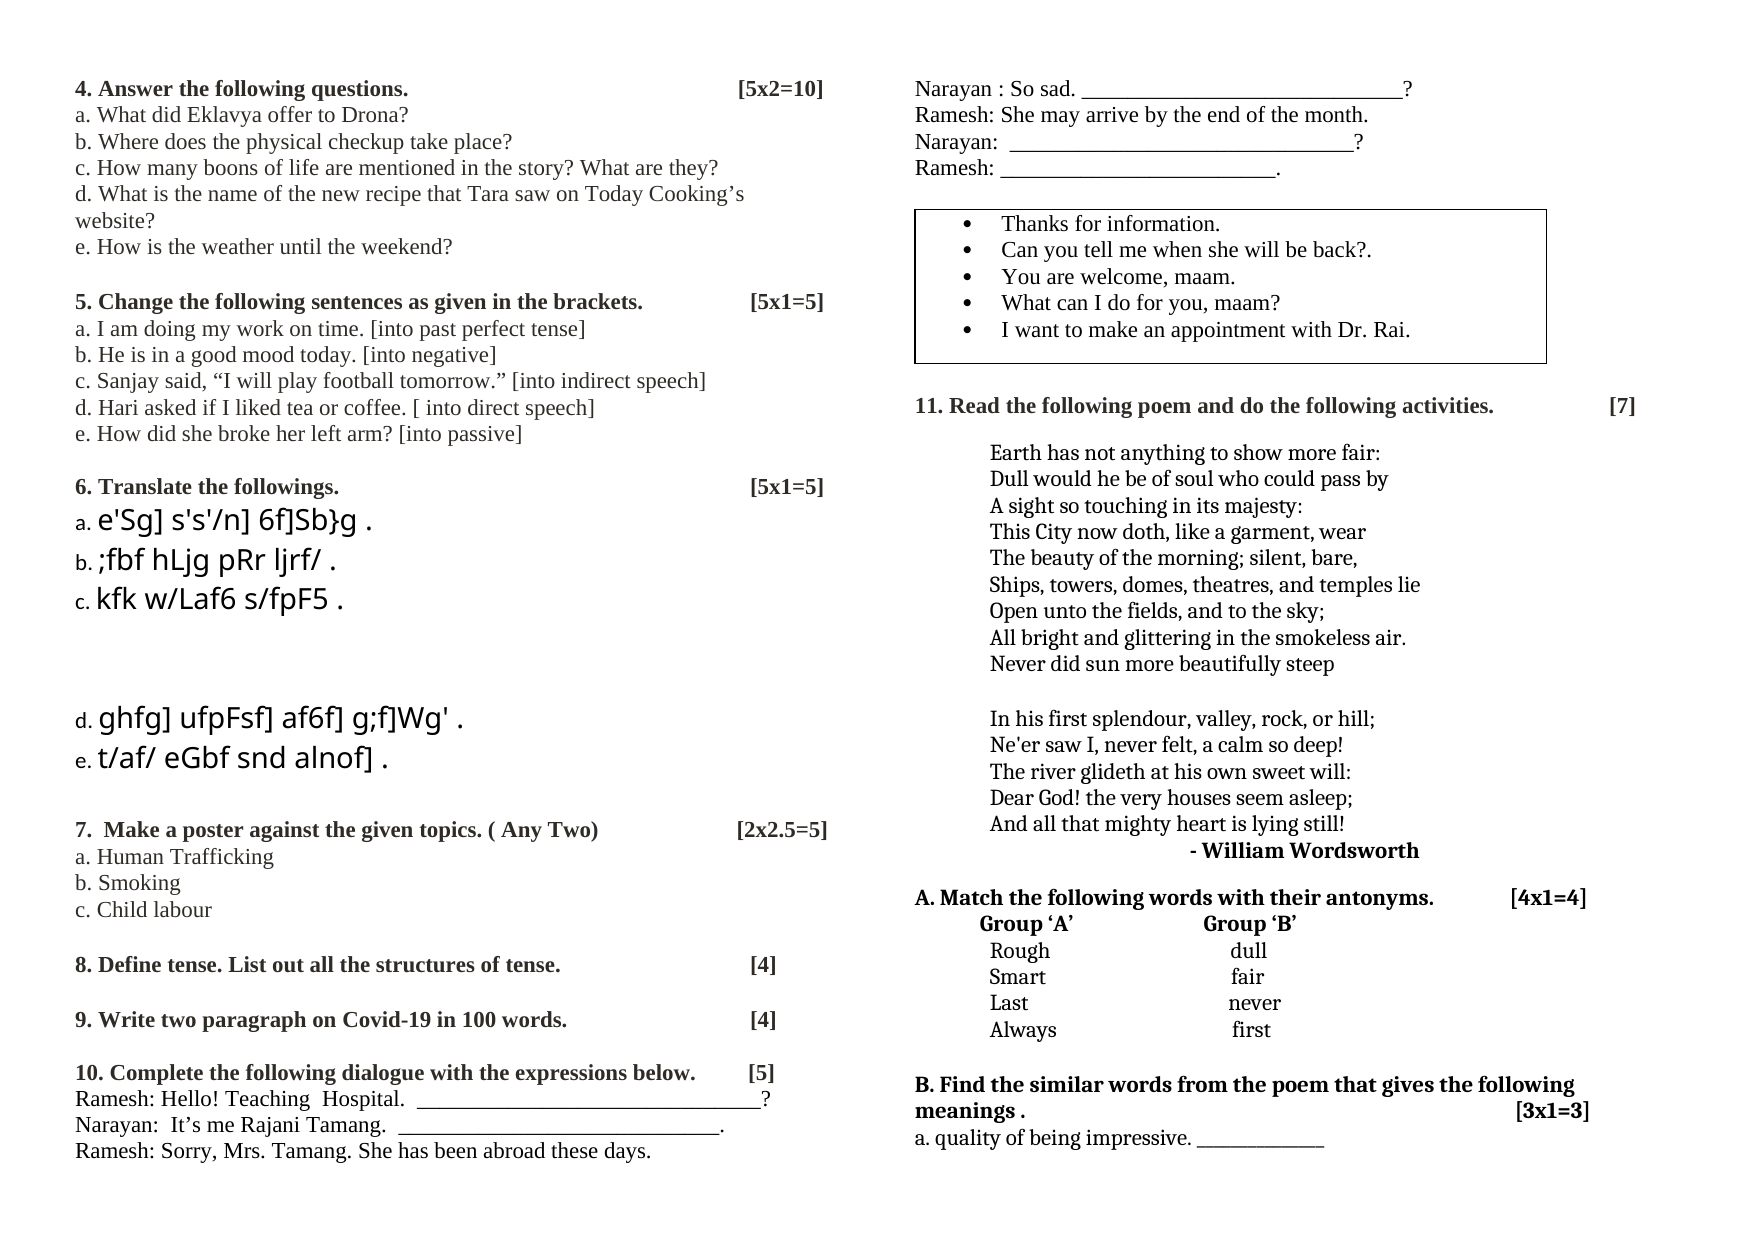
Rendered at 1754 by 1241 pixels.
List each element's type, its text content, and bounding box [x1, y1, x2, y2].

text Earth has not anything to show more fair: [989, 440, 1668, 466]
text Dear God! the very houses seem asleep; [989, 785, 1668, 811]
text 8. Define tense. List out all the structures of tense. [4] [75, 951, 828, 977]
text Ramesh: She may arrive by the end of the month. [914, 101, 1668, 128]
text c. Child labour [75, 896, 828, 922]
text a. quality of being impressive. _______________ [914, 1124, 1668, 1151]
text a. e'Sg] s's'/n] 6f]Sb}g . [75, 499, 828, 539]
text c. How many boons of life are mentioned in the story? What are they? [75, 154, 828, 180]
text The river glideth at his own sweet will: [989, 758, 1668, 785]
text Narayan: ______________________________? [914, 128, 1668, 154]
text Ramesh: Hello! Teaching Hospital. ______________________________? [75, 1085, 828, 1111]
text 10. Complete the following dialogue with the expressions below. [5] [75, 1058, 828, 1085]
text B. Find the similar words from the poem that gives the following meanings . [3x1=3] [914, 1072, 1668, 1124]
text Narayan : So sad. ____________________________? [914, 75, 1668, 101]
text Ships, towers, domes, theatres, and temples lie [989, 572, 1668, 598]
text The beauty of the morning; silent, bare, [989, 545, 1668, 572]
text d. What is the name of the new recipe that Tara saw on Today Cooking’s website? [75, 180, 828, 233]
text c. Sanjay said, “I will play football tomorrow.” [into indirect speech] [75, 367, 828, 394]
text Ramesh: Sorry, Mrs. Tamang. She has been abroad these days. [75, 1138, 828, 1164]
text b. Smoking [75, 869, 828, 896]
text 11. Read the following poem and do the following activities. [7] [914, 393, 1668, 419]
text This City now doth, like a garment, wear [989, 519, 1668, 545]
table_header Thanks for information. Can you tell me when she will be back?. You are welcome, maam. What can I do for you, maam? I want to make an appointment with Dr. Rai. [916, 210, 1546, 363]
text 7. Make a poster against the given topics. ( Any Two) [2x2.5=5] [75, 817, 828, 843]
text 9. Write two paragraph on Covid-19 in 100 words. [4] [75, 1006, 828, 1032]
text A sight so touching in its majesty: [989, 492, 1668, 519]
text Open unto the fields, and to the sky; [989, 598, 1668, 624]
text a. What did Eklavya offer to Drona? [75, 101, 828, 128]
text d. ghfg] ufpFsf] af6f] g;f]Wg' . [75, 697, 828, 737]
text Always first [989, 1016, 1668, 1043]
text b. He is in a good mood today. [into negative] [75, 341, 828, 367]
text b. ;fbf hLjg pRr ljrf/ . [75, 539, 828, 578]
text a. I am doing my work on time. [into past perfect tense] [75, 314, 828, 341]
text Narayan: It’s me Rajani Tamang. ____________________________. [75, 1111, 828, 1138]
text Last never [989, 990, 1668, 1016]
text a. Human Trafficking [75, 843, 828, 869]
text 4. Answer the following questions. [5x2=10] [75, 75, 828, 101]
text e. t/af/ eGbf snd alnof] . [75, 737, 828, 777]
text d. Hari asked if I liked tea or coffee. [ into direct speech] [75, 394, 828, 420]
text And all that mighty heart is lying still! [989, 811, 1668, 837]
text e. How is the weather until the weekend? [75, 233, 828, 259]
text A. Match the following words with their antonyms. [4x1=4] [914, 885, 1668, 911]
text c. kfk w/Laf6 s/fpF5 . [75, 578, 828, 618]
text Rough dull [989, 937, 1668, 964]
text Never did sun more beautifully steep [989, 651, 1668, 677]
text Group ‘A’ Group ‘B’ [914, 911, 1668, 937]
text 5. Change the following sentences as given in the brackets. [5x1=5] [75, 288, 828, 314]
text In his first splendour, valley, rock, or hill; [989, 706, 1668, 732]
text b. Where does the physical checkup take place? [75, 128, 828, 154]
text e. How did she broke her left arm? [into passive] [75, 420, 828, 446]
text All bright and glittering in the smokeless air. [989, 624, 1668, 651]
text Dull would he be of soul who could pass by [989, 466, 1668, 492]
text 6. Translate the followings. [5x1=5] [75, 473, 828, 499]
text Ramesh: ________________________. [914, 154, 1668, 180]
text Ne'er saw I, never felt, a calm so deep! [989, 732, 1668, 758]
text Smart fair [989, 964, 1668, 990]
text - William Wordsworth [914, 837, 1668, 864]
